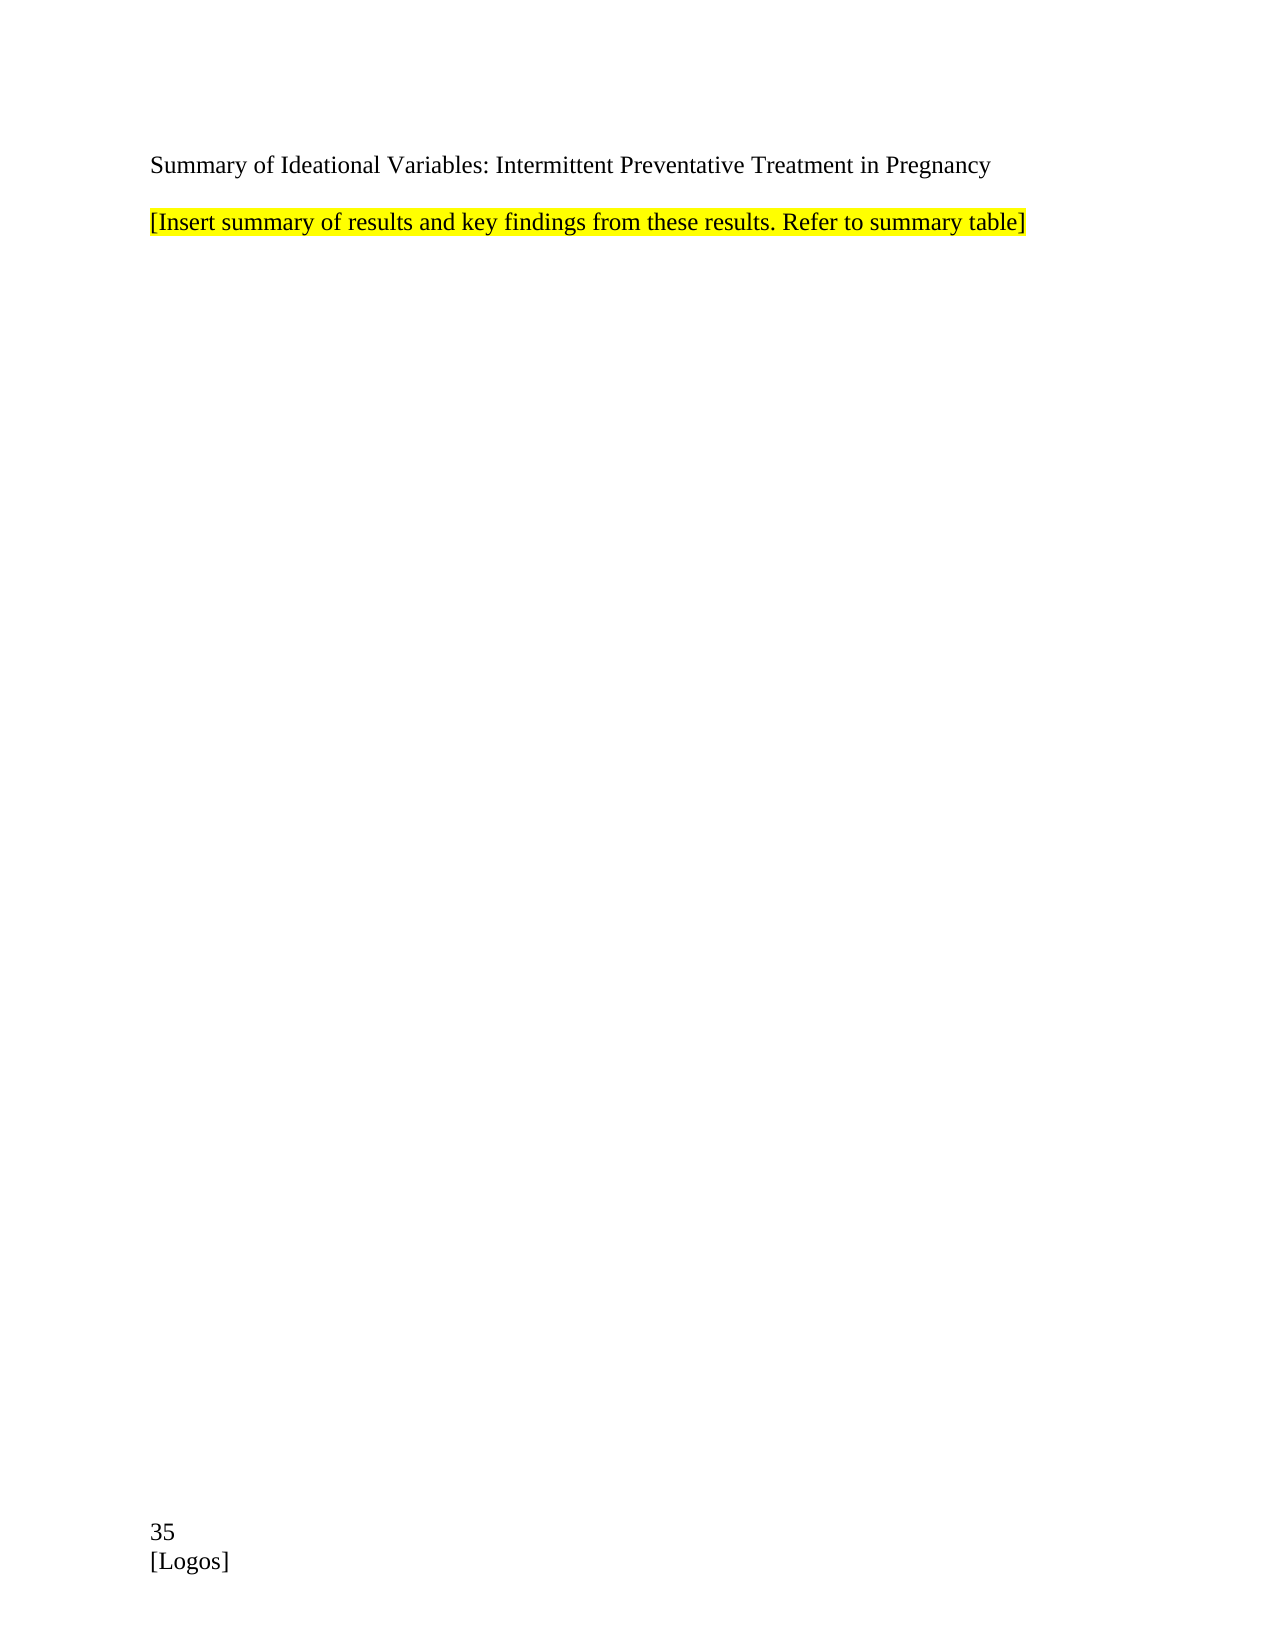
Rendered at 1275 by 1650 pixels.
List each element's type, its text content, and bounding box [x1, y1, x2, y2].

text [Insert summary of results and key findings from these results. Refer to summary table] [150, 207, 1125, 236]
text Summary of Ideational Variables: Intermittent Preventative Treatment in Pregnancy [150, 150, 1125, 179]
